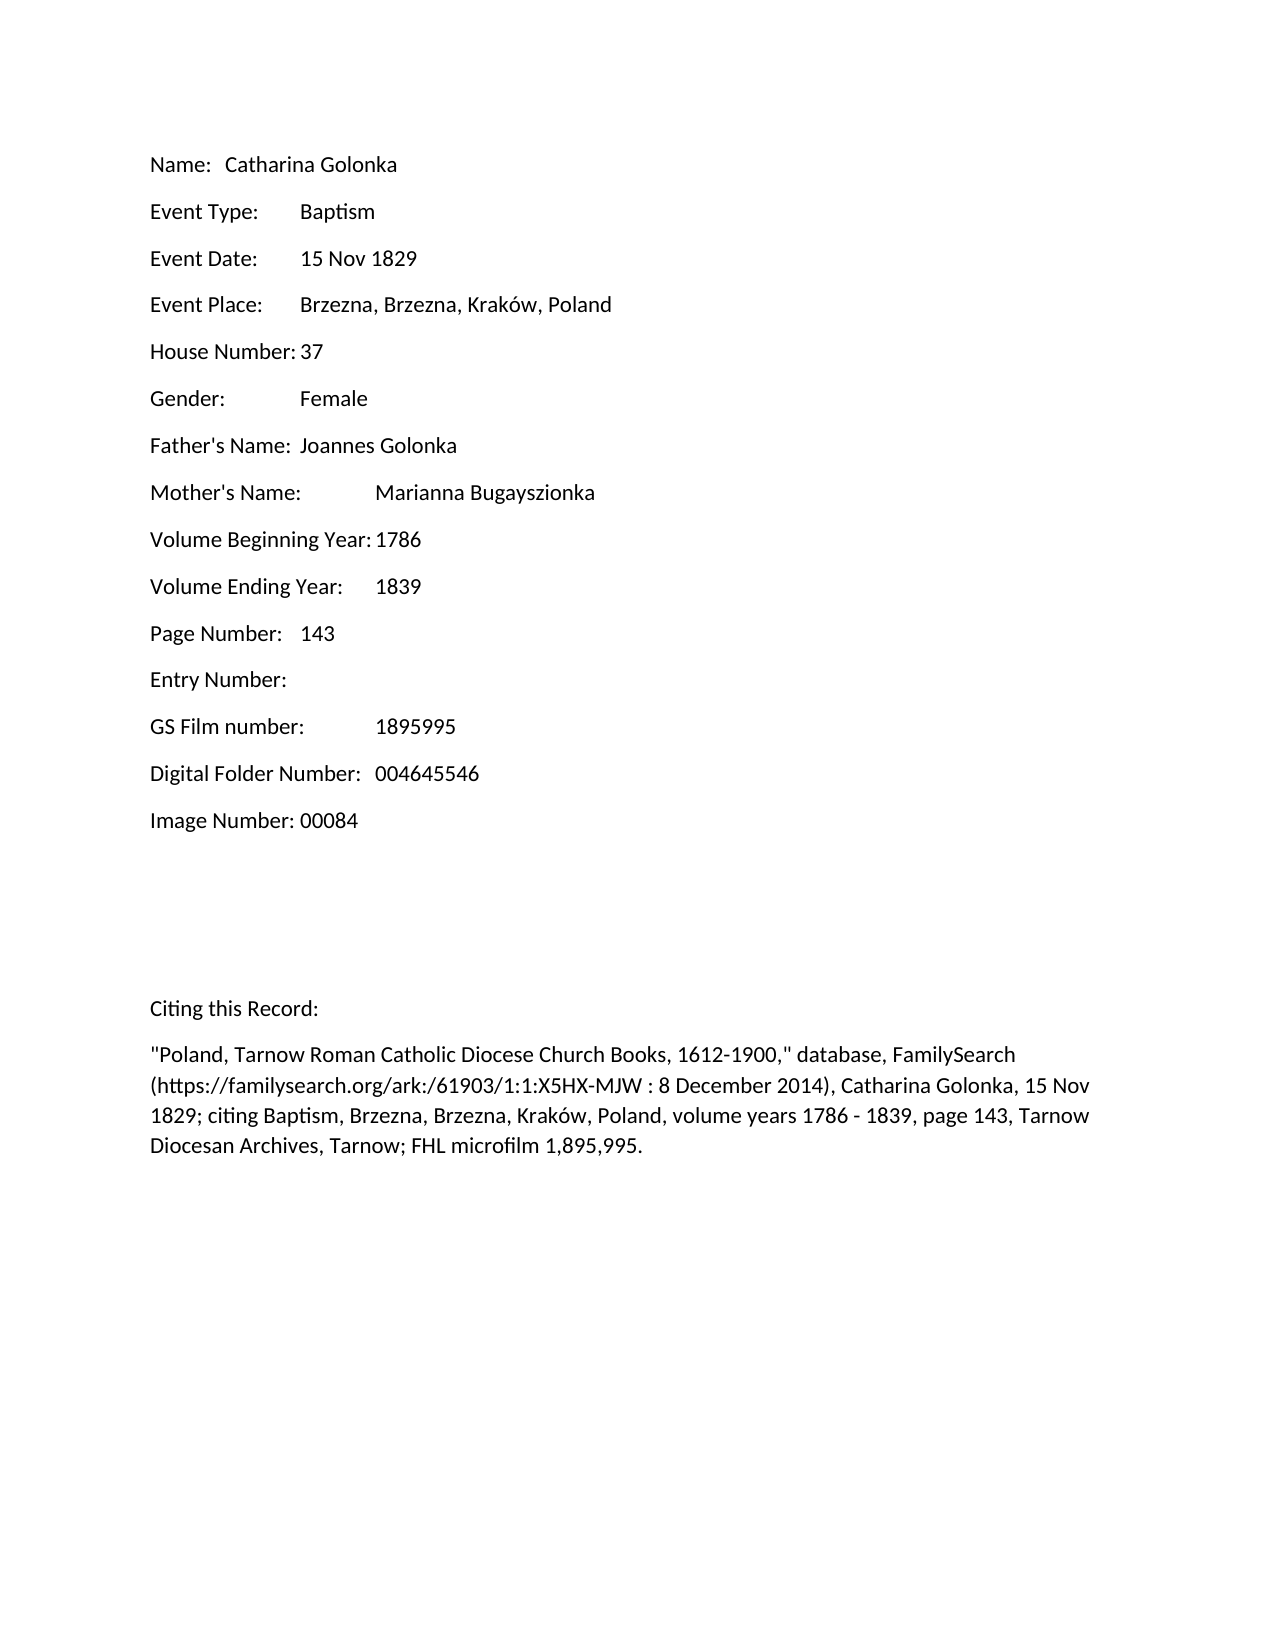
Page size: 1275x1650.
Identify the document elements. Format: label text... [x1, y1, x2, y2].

text Father's Name: Joannes Golonka [150, 431, 1125, 459]
text Gender: Female [150, 384, 1125, 412]
text Mother's Name: Marianna Bugayszionka [150, 478, 1125, 506]
text House Number: 37 [150, 337, 1125, 366]
text Image Number: 00084 [150, 806, 1125, 834]
text Entry Number: [150, 666, 1125, 694]
text "Poland, Tarnow Roman Catholic Diocese Church Books, 1612-1900," database, FamilySearch (https://familysearch.org/ark:/61903/1:1:X5HX-MJW : 8 December 2014), Catharina Golonka, 15 Nov 1829; citing Baptism, Brzezna, Brzezna, Kraków, Poland, volume years 1786 - 1839, page 143, Tarnow Diocesan Archives, Tarnow; FHL microfilm 1,895,995. [150, 1041, 1125, 1159]
text Volume Ending Year: 1839 [150, 572, 1125, 600]
text Volume Beginning Year: 1786 [150, 525, 1125, 553]
text Event Place: Brzezna, Brzezna, Kraków, Poland [150, 291, 1125, 319]
text Page Number: 143 [150, 619, 1125, 647]
text Name: Catharina Golonka [150, 150, 1125, 178]
text Event Type: Baptism [150, 197, 1125, 225]
text Event Date: 15 Nov 1829 [150, 244, 1125, 272]
text GS Film number: 1895995 [150, 712, 1125, 741]
text Digital Folder Number: 004645546 [150, 759, 1125, 787]
text Citing this Record: [150, 994, 1125, 1022]
